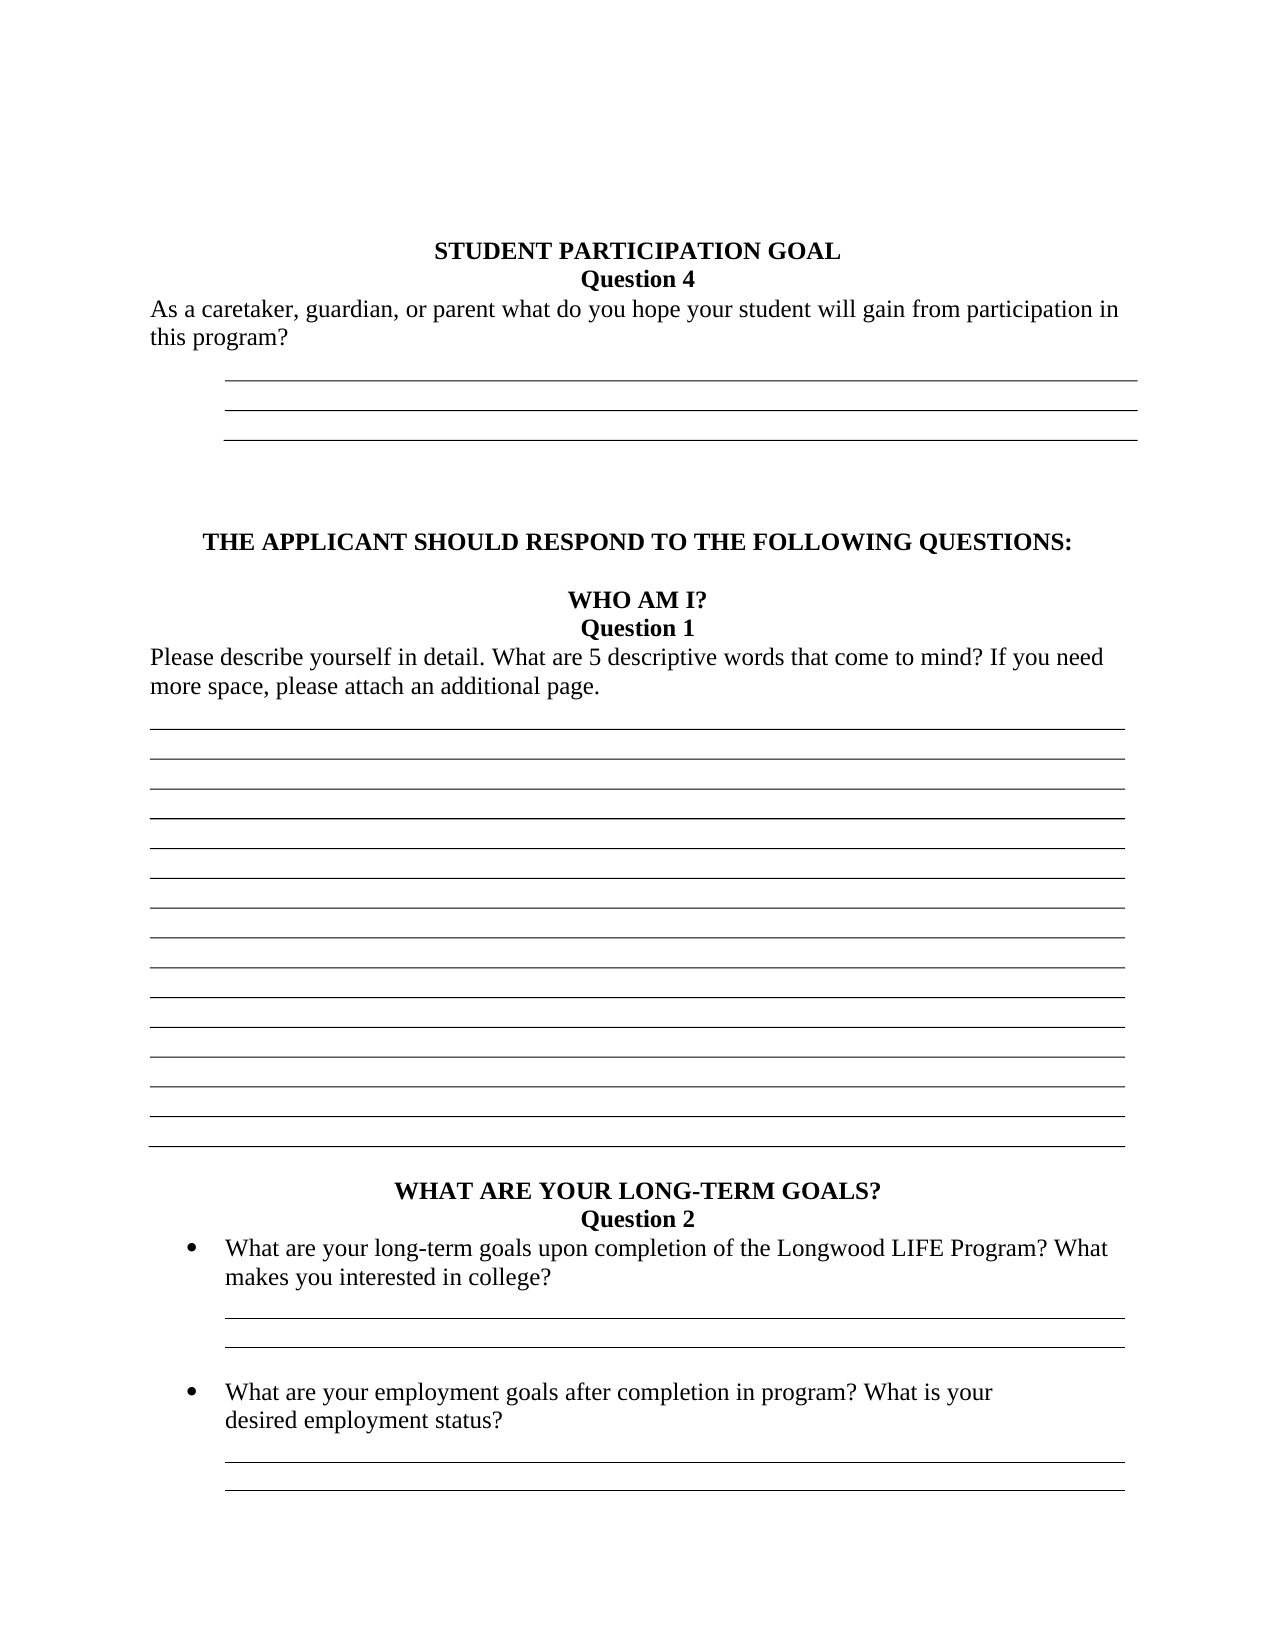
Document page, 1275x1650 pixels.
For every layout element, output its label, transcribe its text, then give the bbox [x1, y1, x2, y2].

text Please describe yourself in detail. What are 5 descriptive words that come to mind? If you need more space, please attach an additional page. [150, 642, 1121, 700]
list What are your employment goals after completion in program? What is your desired employment status? [187, 1377, 1070, 1434]
text Question 4 [580, 265, 1208, 294]
text WHO AM I? [188, 585, 1087, 614]
text As a caretaker, guardian, or parent what do you hope your student will gain from participation in this program? [150, 294, 1119, 351]
subtitle STUDENT PARTICIPATION GOAL [188, 236, 1087, 265]
list What are your long-term goals upon completion of the Longwood LIFE Program? What makes you interested in college? [187, 1233, 1108, 1291]
subtitle WHAT ARE YOUR LONG-TERM GOALS? [188, 1176, 1088, 1204]
text Question 2 [580, 1204, 1208, 1233]
subtitle THE APPLICANT SHOULD RESPOND TO THE FOLLOWING QUESTIONS: [188, 527, 1087, 556]
text Question 1 [580, 614, 1208, 642]
